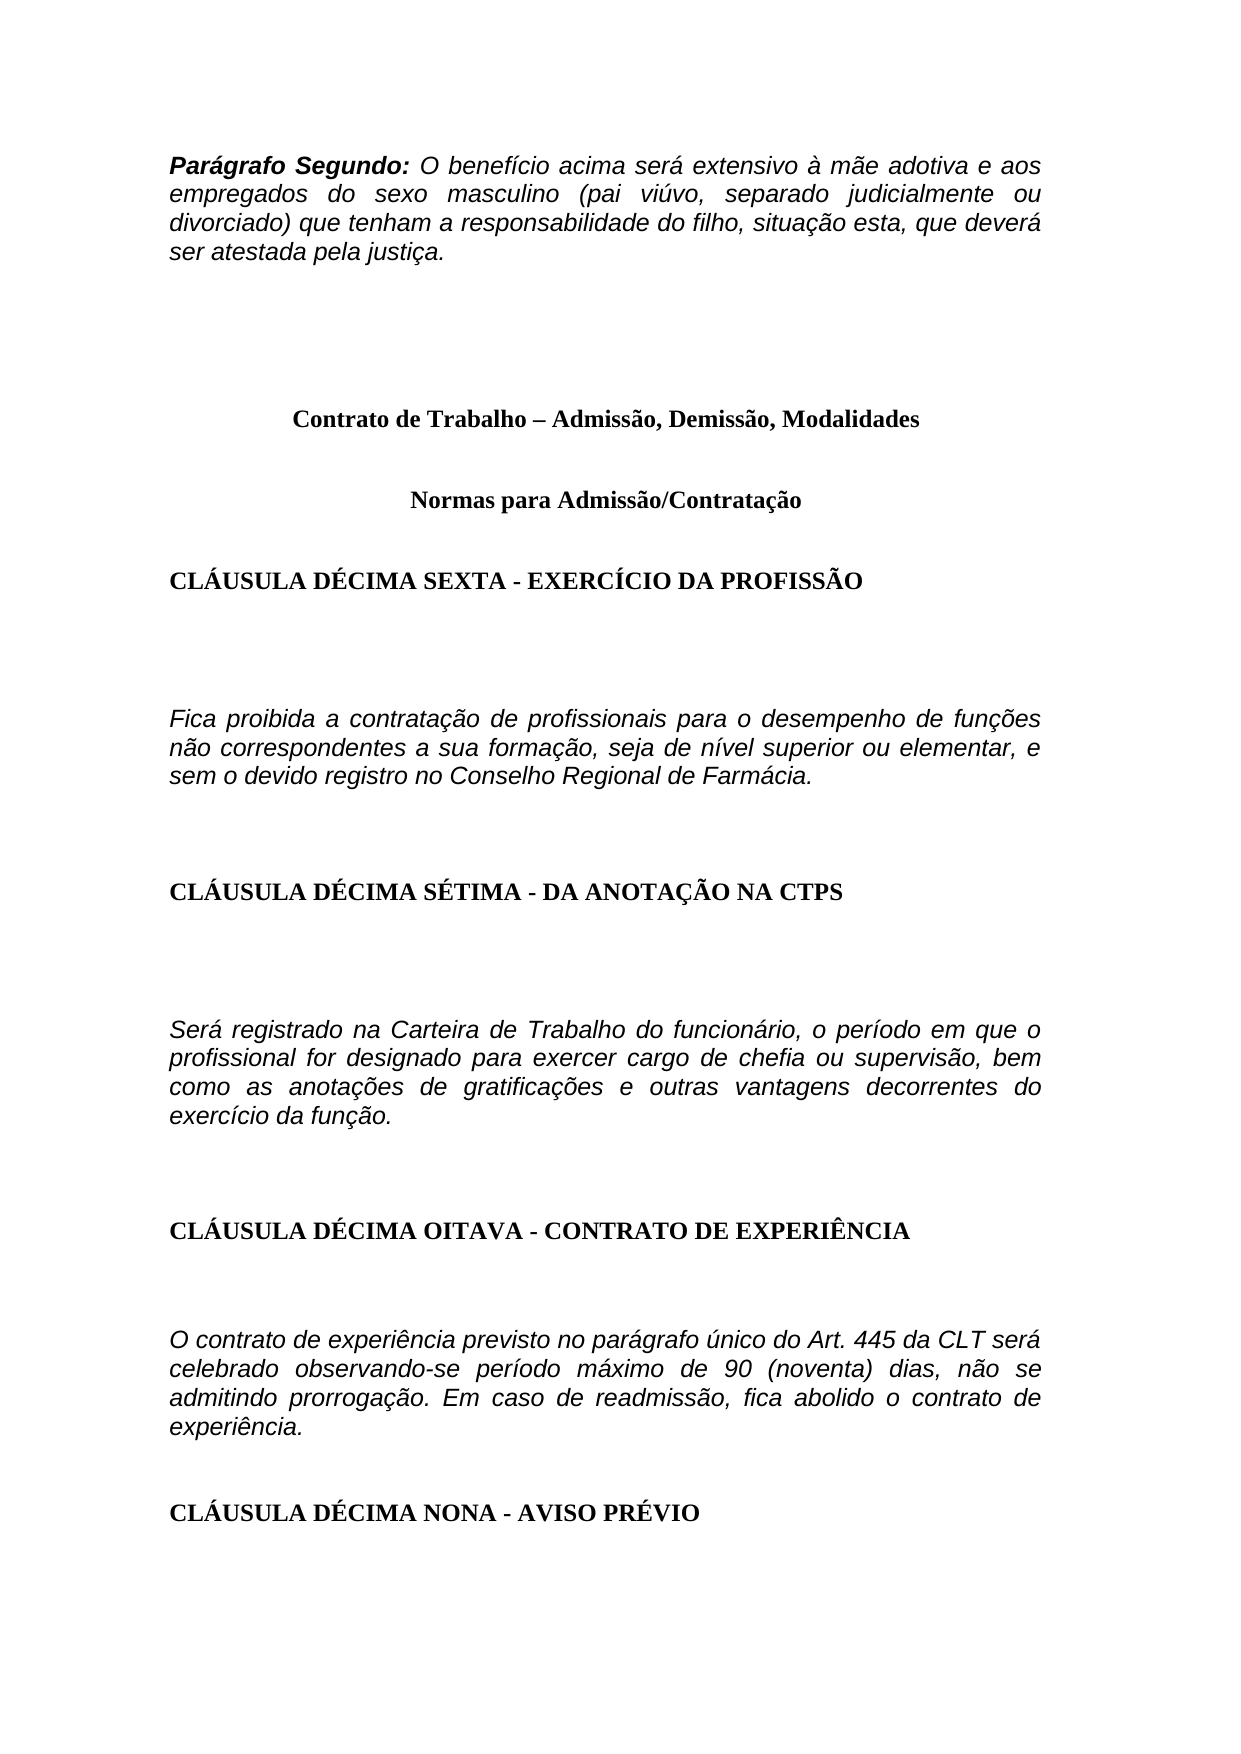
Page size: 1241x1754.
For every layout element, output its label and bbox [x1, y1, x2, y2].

table_cell [166, 148, 1043, 1582]
